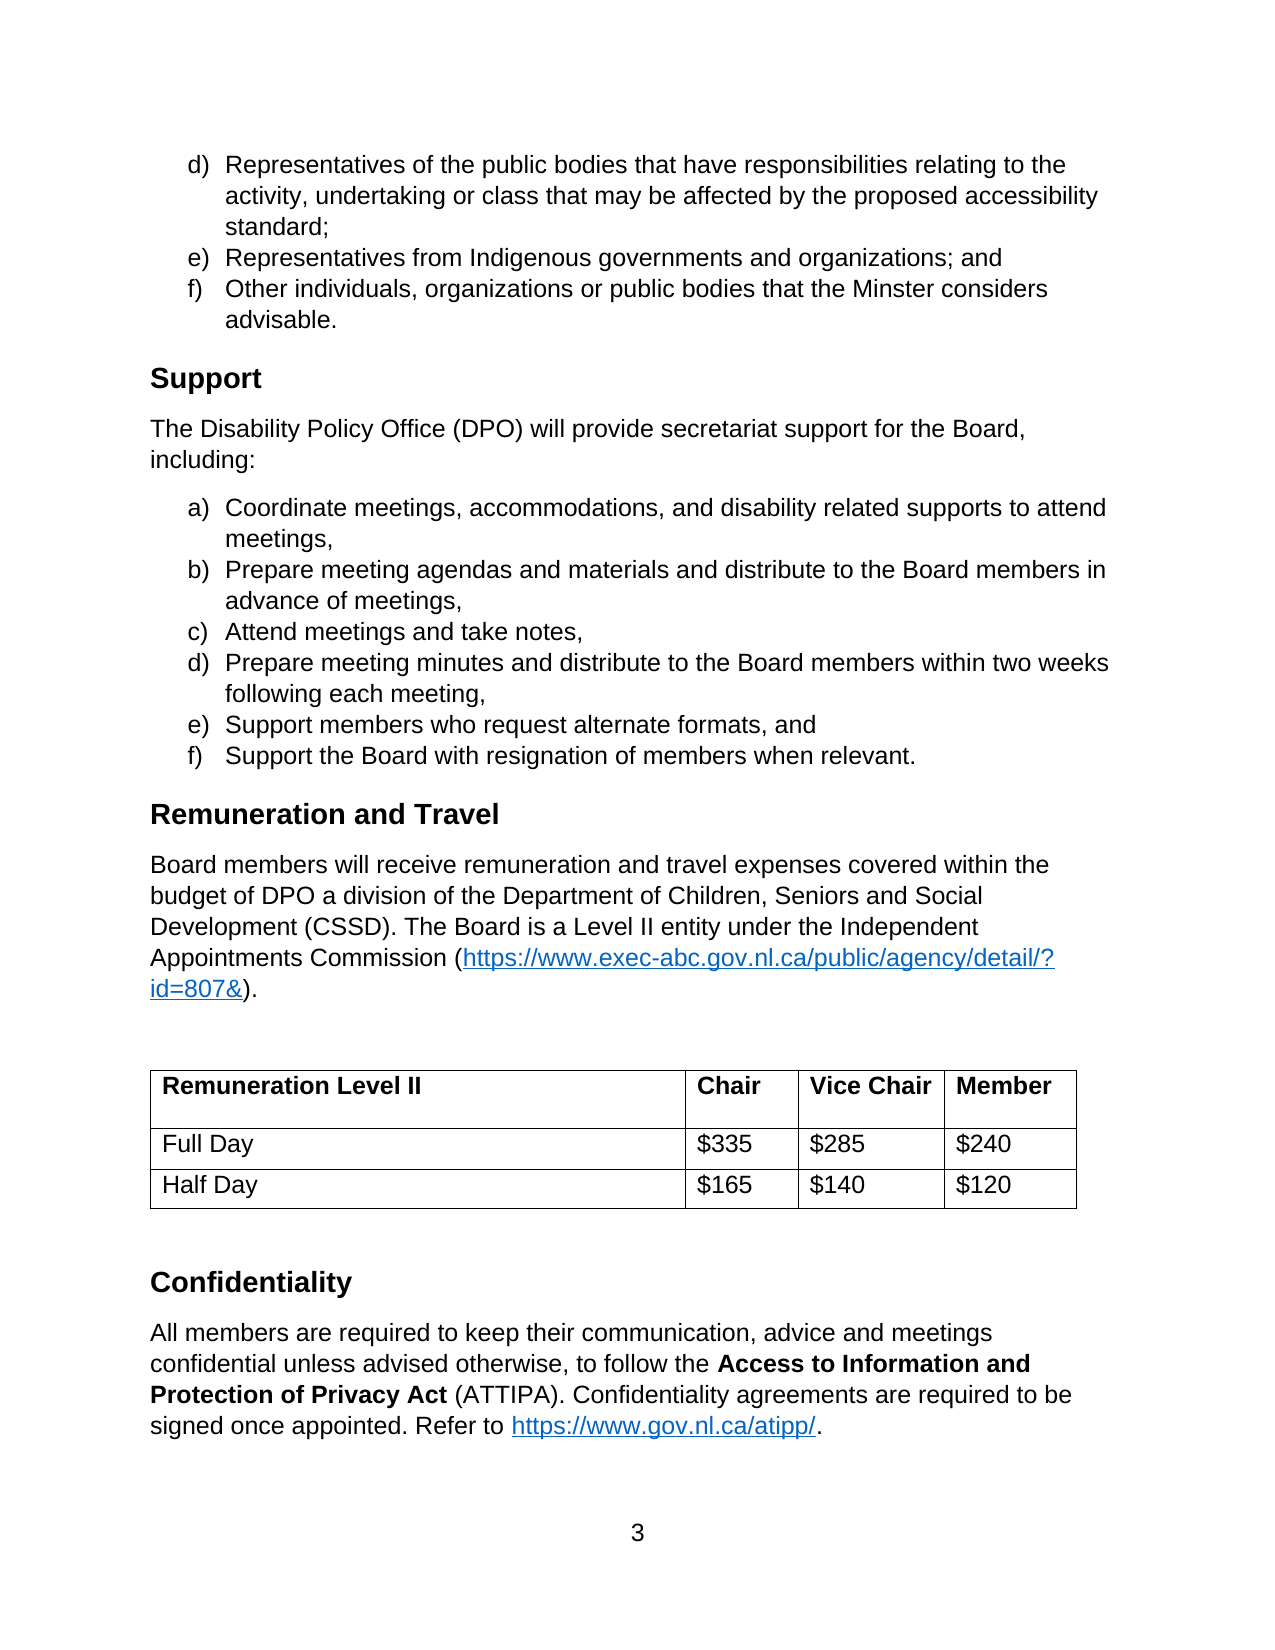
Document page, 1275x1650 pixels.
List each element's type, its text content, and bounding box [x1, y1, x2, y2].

subtitle Remuneration and Travel [150, 797, 1125, 831]
table_cell $285 [799, 1129, 944, 1169]
table_cell $240 [945, 1129, 1076, 1169]
text The Disability Policy Office (DPO) will provide secretariat support for the Board, including: [150, 414, 1125, 474]
list Prepare meeting minutes and distribute to the Board members within two weeks following each meeting, [187, 648, 1125, 708]
list Other individuals, organizations or public bodies that the Minster considers advisable. [187, 274, 1125, 334]
text Board members will receive remuneration and travel expenses covered within the budget of DPO a division of the Department of Children, Seniors and Social Development (CSSD). The Board is a Level II entity under the Independent Appointments Commission (https://www.exec-abc.gov.nl.ca/public/agency/detail/?id=807&). [150, 850, 1125, 1003]
table_cell Half Day [151, 1170, 685, 1208]
list Attend meetings and take notes, [187, 617, 1125, 646]
list Representatives from Indigenous governments and organizations; and [187, 243, 1125, 272]
text All members are required to keep their communication, advice and meetings confidential unless advised otherwise, to follow the Access to Information and Protection of Privacy Act (ATTIPA). Confidentiality agreements are required to be signed once appointed. Refer to https://www.gov.nl.ca/atipp/. [150, 1318, 1125, 1440]
table_cell $335 [686, 1129, 798, 1169]
table_header Remuneration Level II [151, 1071, 685, 1128]
list Coordinate meetings, accommodations, and disability related supports to attend meetings, [187, 493, 1125, 553]
table_cell $120 [945, 1170, 1076, 1208]
list Support members who request alternate formats, and [187, 710, 1125, 739]
list Representatives of the public bodies that have responsibilities relating to the activity, undertaking or class that may be affected by the proposed accessibility standard; [187, 150, 1125, 241]
table_cell $140 [799, 1170, 944, 1208]
table_header Chair [686, 1071, 798, 1128]
subtitle Support [150, 361, 1125, 395]
table_cell Full Day [151, 1129, 685, 1169]
list Prepare meeting agendas and materials and distribute to the Board members in advance of meetings, [187, 555, 1125, 615]
table_cell $165 [686, 1170, 798, 1208]
list Support the Board with resignation of members when relevant. [187, 741, 1125, 770]
subtitle Confidentiality [150, 1265, 1125, 1299]
table_header Vice Chair [799, 1071, 944, 1128]
table_header Member [945, 1071, 1076, 1128]
